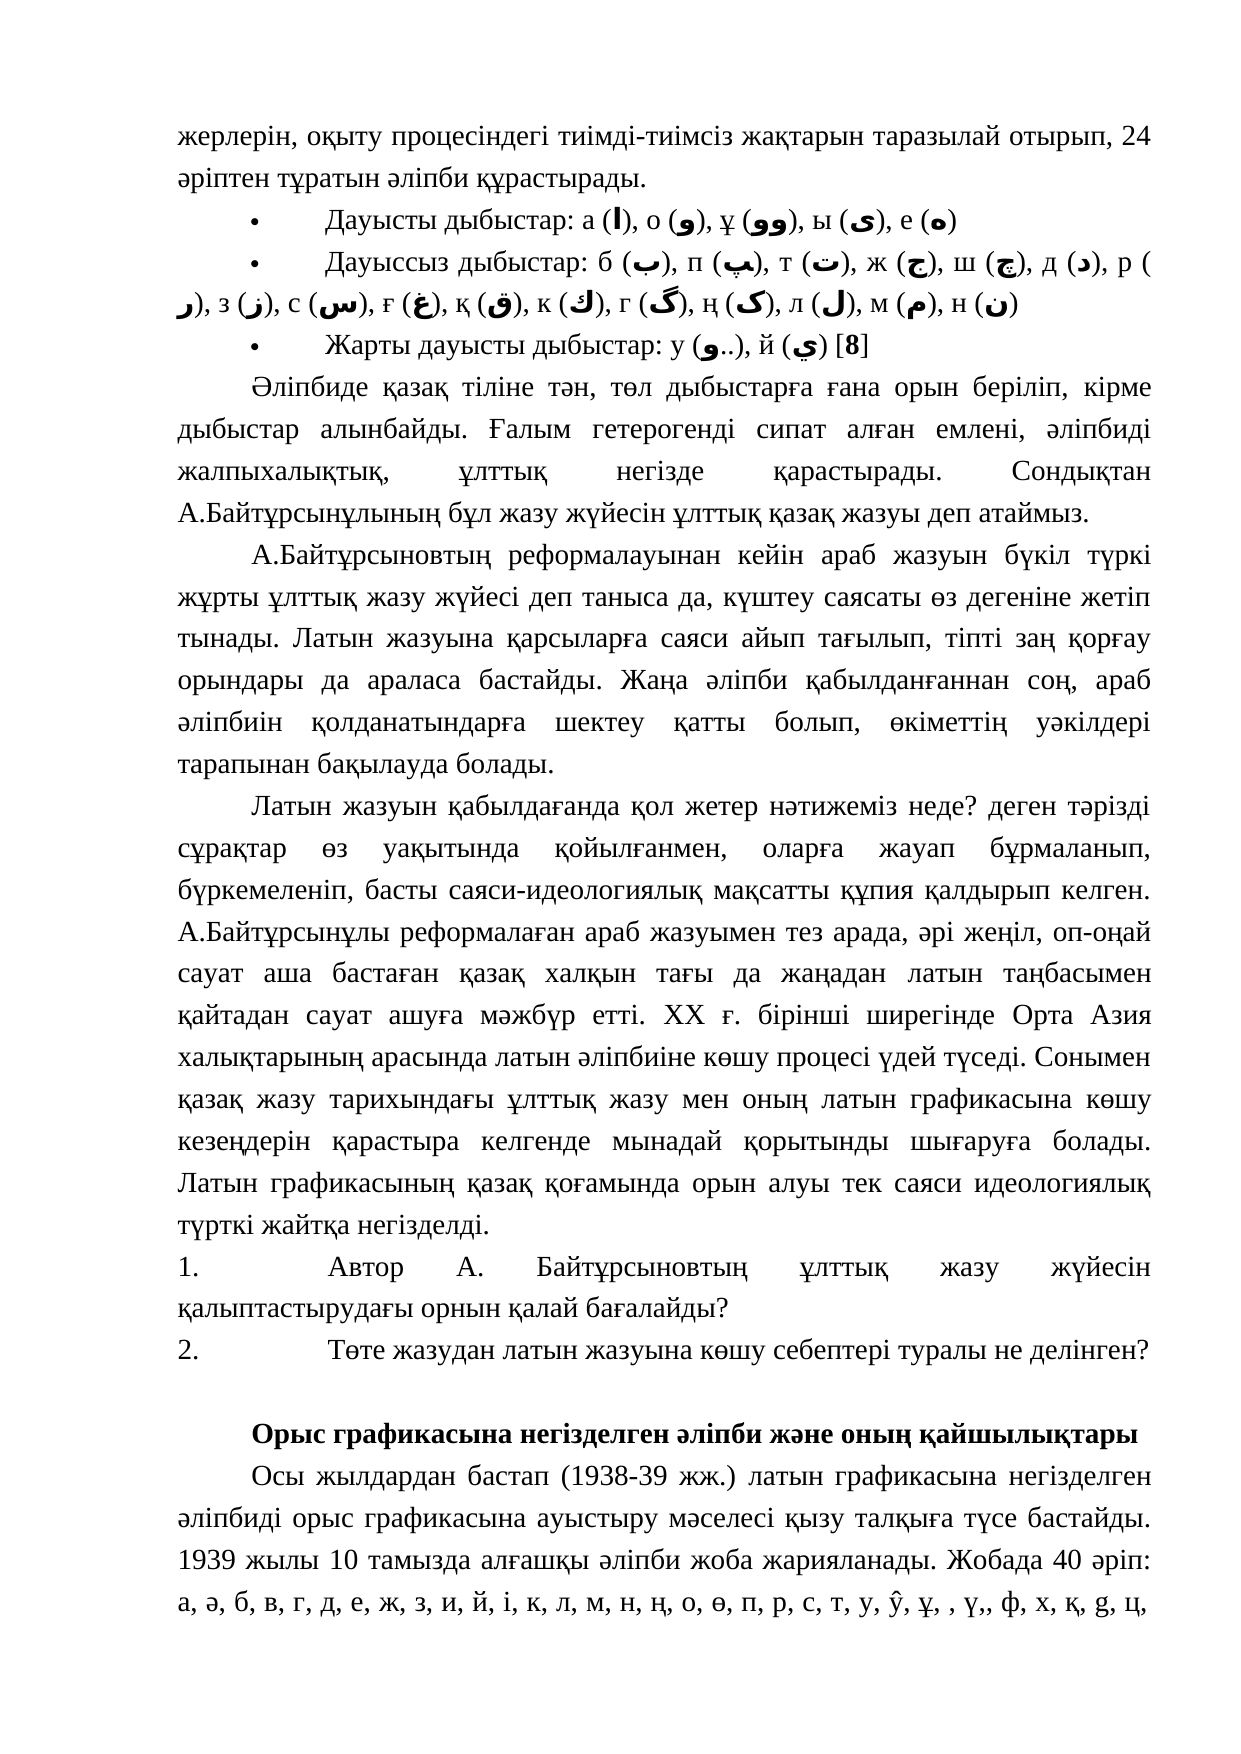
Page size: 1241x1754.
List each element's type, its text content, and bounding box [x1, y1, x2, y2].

list Жарты дауысты дыбыстар: у (و..), й (ﻱ) [8] [177, 327, 1152, 361]
list Төте жазудан латын жазуына көшу себептері туралы не делінген? [177, 1332, 1152, 1366]
list Дауыссыз дыбыстар: б (ب), п (ﭗ), т (ت), ж (ج), ш (ﭺ), д (د), р (ر), з (ز), с (س), ғ (غ), қ (ق), к (ك), г (ﮒ), ң (ﮎ), л (ل), м (م), н (ن) [177, 244, 1152, 319]
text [177, 1458, 1152, 1617]
text Латын жазуын қабылдағанда қол жетер нәтижеміз неде? деген тәрізді сұрақтар өз уақытында қойылғанмен, оларға жауап бұрмаланып, бүркемеленіп, басты саяси-идеологиялық мақсатты құпия қалдырып келген. А.Байтұрсынұлы реформалаған араб жазуымен тез арада, әрі жеңіл, оп-оңай сауат аша бастаған қазақ халқын тағы да жаңадан латын таңбасымен қайтадан сауат ашуға мәжбүр етті. ХХ ғ. бірінші ширегінде Орта Азия халықтарының арасында латын әліпбиіне көшу процесі үдей түседі. Сонымен қазақ жазу тарихындағы ұлттық жазу мен оның латын графикасына көшу кезеңдерін қарастыра келгенде мынадай қорытынды шығаруға болады. Латын графикасының қазақ қоғамында орын алуы тек саяси идеологиялық түрткі жайтқа негізделді. [177, 788, 1152, 1240]
list Автор А. Байтұрсыновтың ұлттық жазу жүйесін қалыптастырудағы орнын қалай бағалайды? [177, 1249, 1152, 1324]
list Дауысты дыбыстар: а (ا), о (و), ұ (وو), ы (ى), е (ه) [177, 202, 1152, 235]
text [177, 118, 1152, 193]
subtitle Орыс графикасына негізделген әліпби және оның қайшылықтары [177, 1416, 1152, 1450]
text Әліпбиде қазақ тіліне тән, төл дыбыстарға ғана орын беріліп, кірме дыбыстар алынбайды. Ғалым гетерогенді сипат алған емлені, әліпбиді жалпыхалықтық, ұлттық негізде қарастырады. Сондықтан А.Байтұрсынұлының бұл жазу жүйесін ұлттық қазақ жазуы деп атаймыз. [177, 369, 1152, 528]
text А.Байтұрсыновтың реформалауынан кейін араб жазуын бүкіл түркі жұрты ұлттық жазу жүйесі деп таныса да, күштеу саясаты өз дегеніне жетіп тынады. Латын жазуына қарсыларға саяси айып тағылып, тіпті заң қорғау орындары да араласа бастайды. Жаңа әліпби қабылданғаннан соң, араб әліпбиін қолданатындарға шектеу қатты болып, өкіметтің уәкілдері тарапынан бақылауда болады. [177, 537, 1152, 780]
